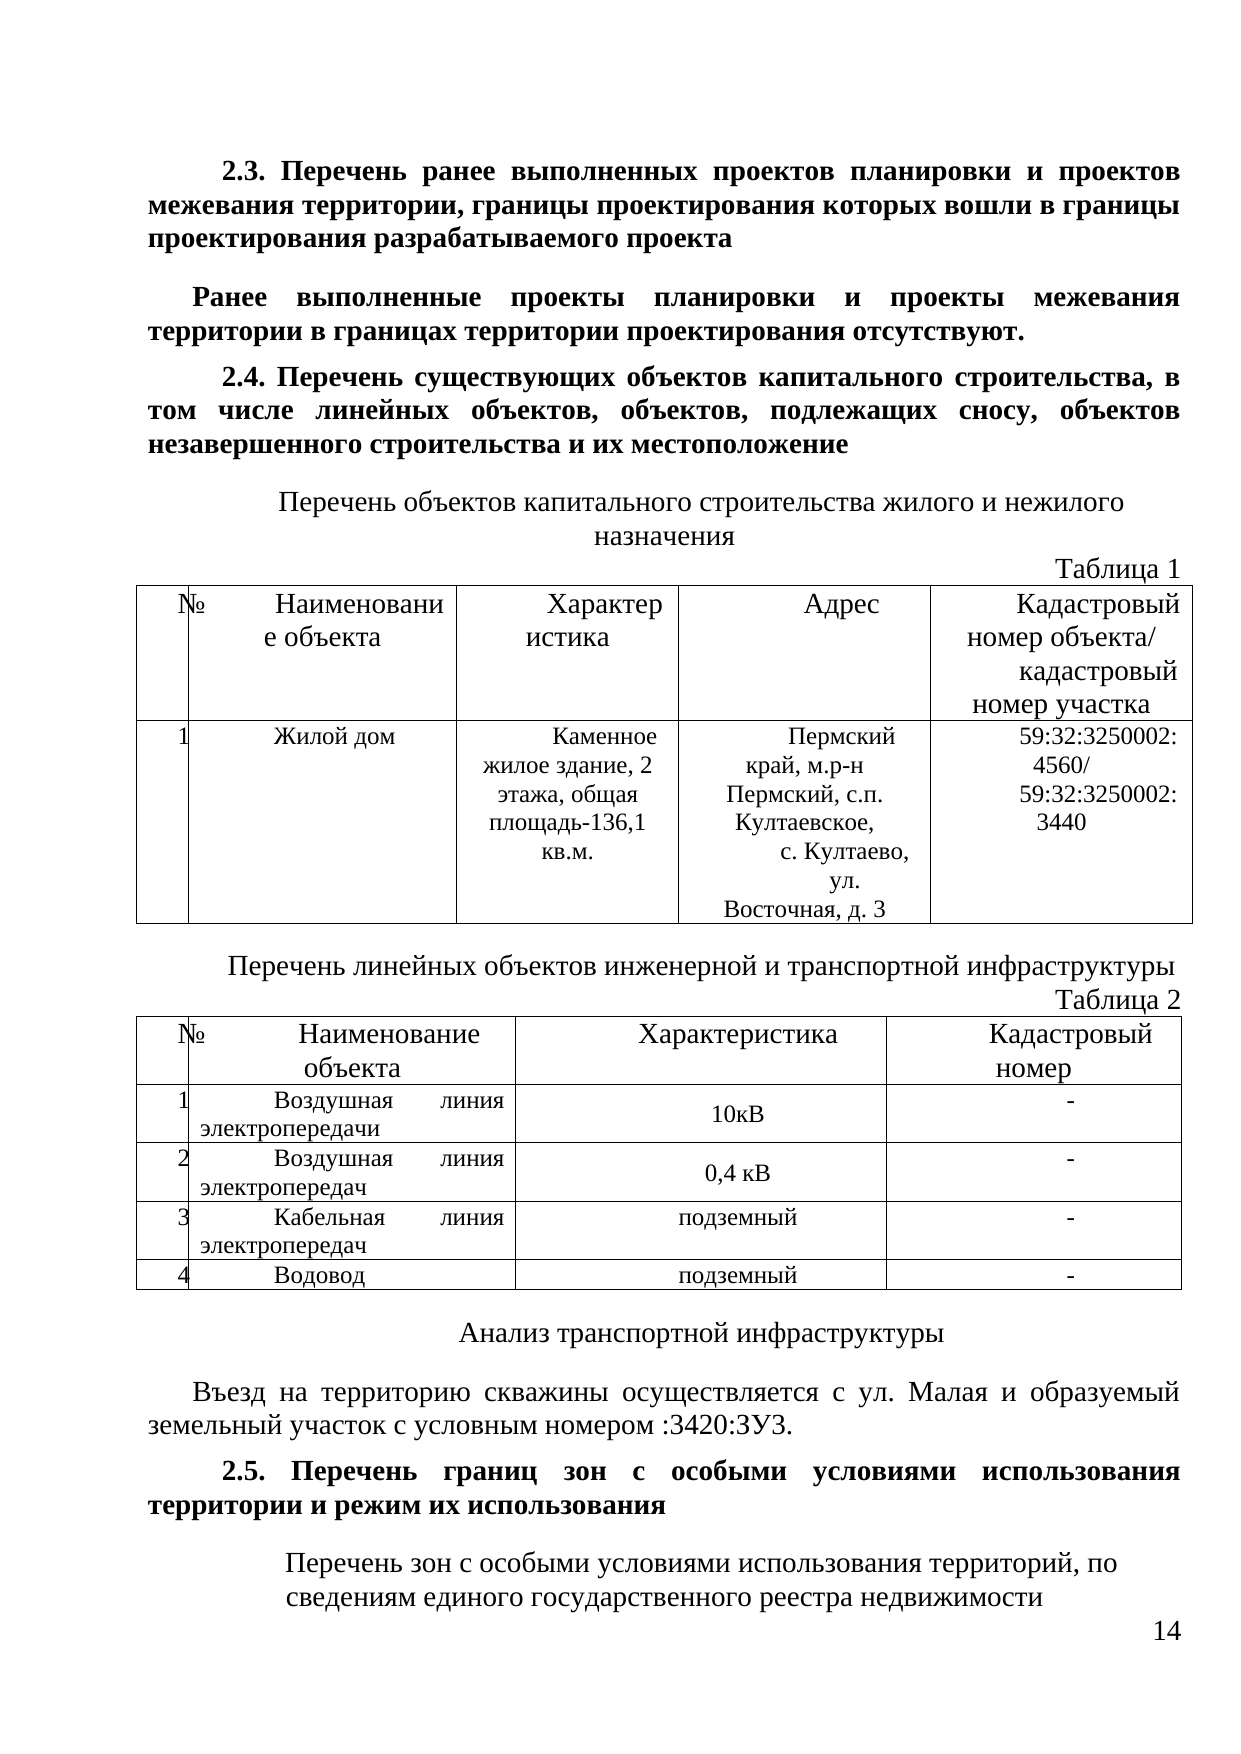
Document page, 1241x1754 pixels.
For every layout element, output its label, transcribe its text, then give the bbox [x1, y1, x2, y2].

text Перечень объектов капитального строительства жилого и нежилого назначения [148, 484, 1181, 551]
table_cell 1 [137, 1085, 188, 1142]
text Перечень зон с особыми условиями использования территорий, по сведениям единого государственного реестра недвижимости [148, 1545, 1181, 1612]
text Перечень линейных объектов инженерной и транспортной инфраструктуры [148, 948, 1181, 982]
table_cell - [887, 1202, 1181, 1259]
table_header Характеристика [516, 1017, 886, 1084]
table_cell 2 [137, 1143, 188, 1201]
table_cell 59:32:3250002:4560/ 59:32:3250002:3440 [931, 721, 1192, 922]
text Таблица 1 [148, 551, 1181, 585]
table_cell - [887, 1143, 1181, 1201]
text Таблица 2 [148, 982, 1181, 1016]
text Ранее выполненные проекты планировки и проекты межевания территории в границах территории проектирования отсутствуют. [148, 279, 1181, 346]
table_cell 4 [137, 1260, 188, 1289]
table_cell Воздушная линия электропередач [189, 1143, 515, 1201]
table_header Кадастровый номер объекта/ кадастровый номер участка [931, 586, 1192, 720]
table_cell Водовод [189, 1260, 515, 1289]
subtitle 2.5. Перечень границ зон с особыми условиями использования территории и режим их использования [148, 1453, 1181, 1520]
table_cell 1 [137, 721, 188, 922]
table_cell Каменное жилое здание, 2 этажа, общая площадь-136,1 кв.м. [457, 721, 678, 922]
table_cell Воздушная линия электропередачи [189, 1085, 515, 1142]
table_cell - [887, 1260, 1181, 1289]
table_header № [137, 1017, 188, 1084]
table_cell 0,4 кВ [516, 1143, 886, 1201]
text Анализ транспортной инфраструктуры [148, 1315, 1181, 1349]
subtitle 2.4. Перечень существующих объектов капитального строительства, в том числе линейных объектов, объектов, подлежащих сносу, объектов незавершенного строительства и их местоположение [148, 359, 1181, 459]
table_cell Кабельная линия электропередач [189, 1202, 515, 1259]
text Въезд на территорию скважины осуществляется с ул. Малая и образуемый земельный участок с условным номером :3420:ЗУ3. [148, 1374, 1181, 1441]
table_cell - [887, 1085, 1181, 1142]
table_header Наименование объекта [189, 586, 456, 720]
table_cell 10кВ [516, 1085, 886, 1142]
table_cell Жилой дом [189, 721, 456, 922]
subtitle 2.3. Перечень ранее выполненных проектов планировки и проектов межевания территории, границы проектирования которых вошли в границы проектирования разрабатываемого проекта [148, 153, 1181, 254]
table_cell 3 [137, 1202, 188, 1259]
table_cell подземный [516, 1260, 886, 1289]
table_header Адрес [679, 586, 930, 720]
table_header Характеристика [457, 586, 678, 720]
table_header Кадастровый номер [887, 1017, 1181, 1084]
table_cell подземный [516, 1202, 886, 1259]
table_header Наименование объекта [189, 1017, 515, 1084]
table_header № [137, 586, 188, 720]
table_cell Пермский край, м.р-н Пермский, с.п. Култаевское, с. Култаево, ул. Восточная, д. 3 [679, 721, 930, 922]
